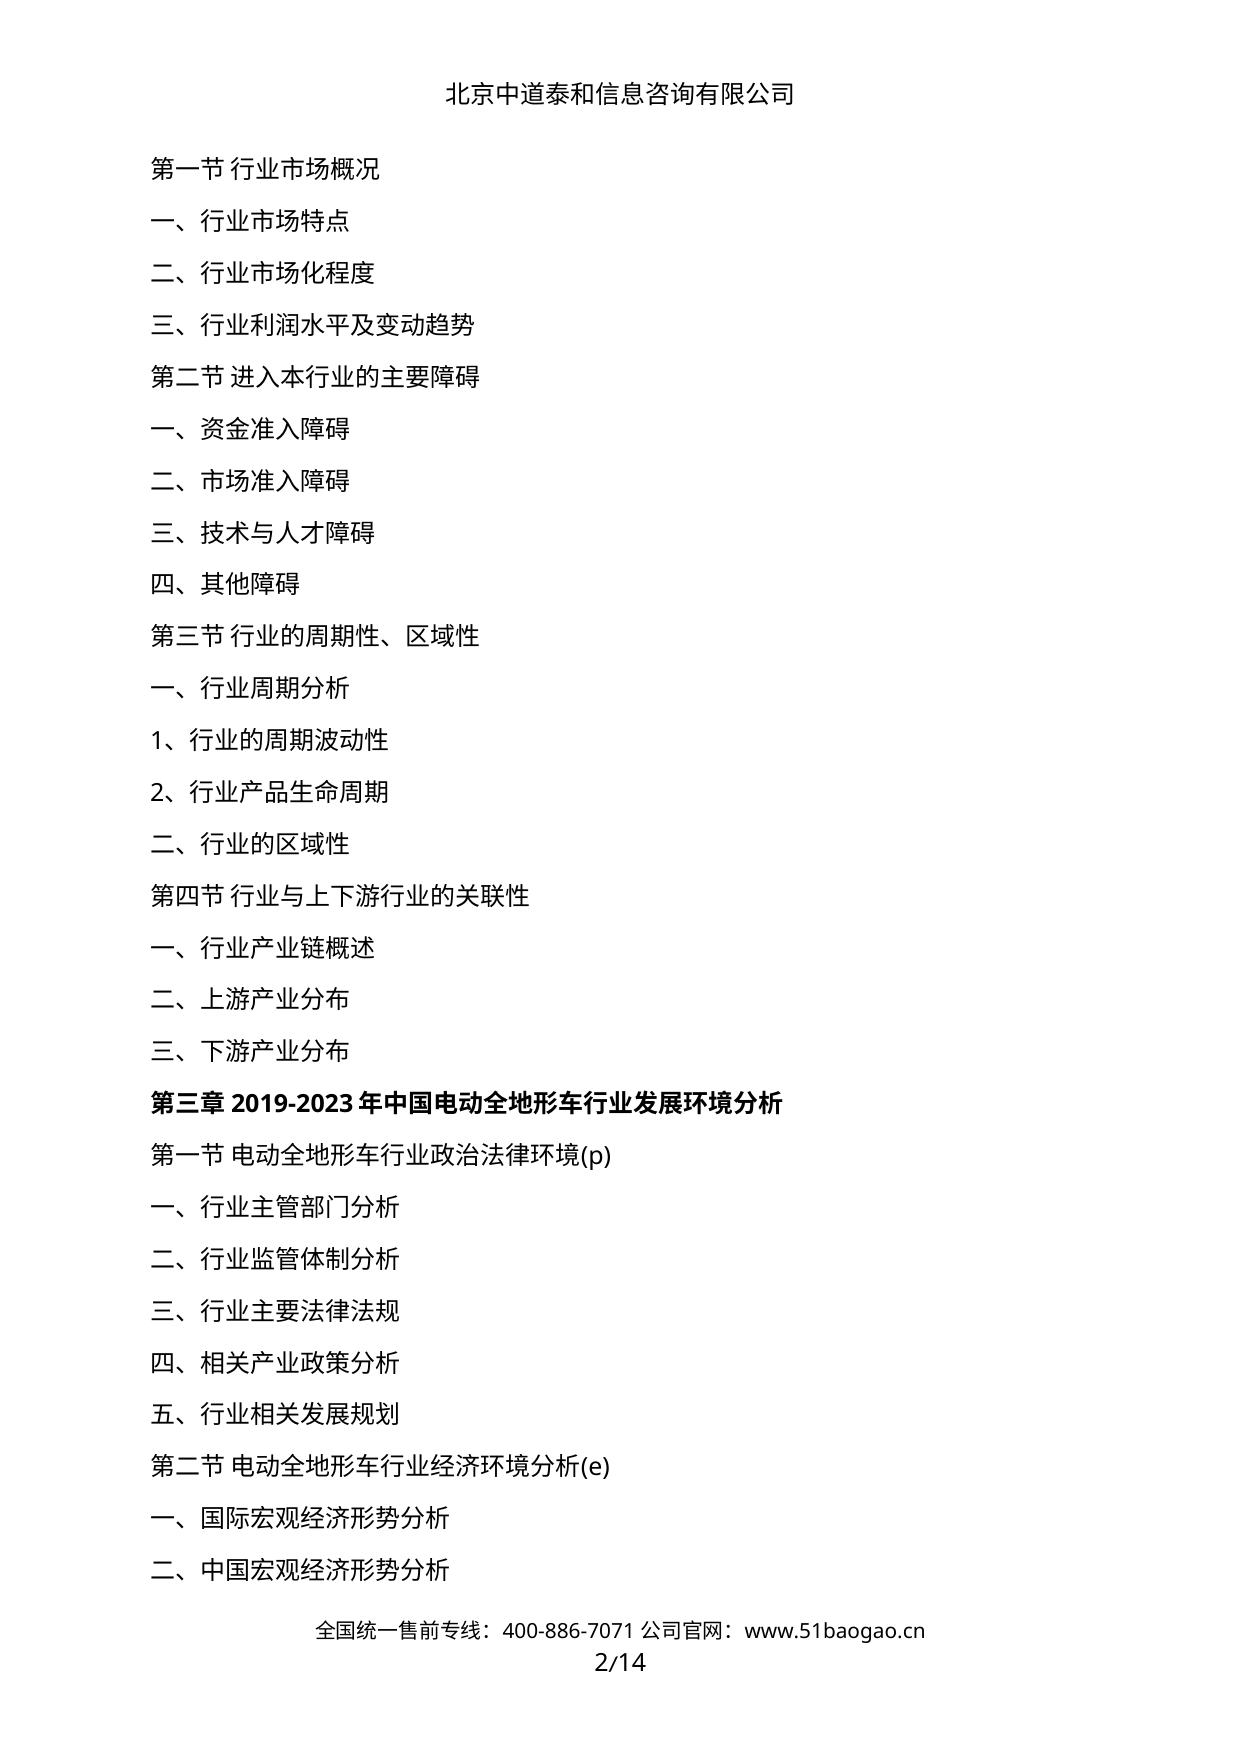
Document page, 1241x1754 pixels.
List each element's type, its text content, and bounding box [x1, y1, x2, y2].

text 二、上游产业分布 [150, 980, 1090, 1016]
text 一、行业市场特点 [150, 202, 1090, 238]
text 四、其他障碍 [150, 565, 1090, 601]
text 一、行业产业链概述 [150, 928, 1090, 964]
text 四、相关产业政策分析 [150, 1343, 1090, 1379]
text 一、行业主管部门分析 [150, 1187, 1090, 1224]
text 二、行业监管体制分析 [150, 1239, 1090, 1276]
text 第二节 电动全地形车行业经济环境分析(e) [150, 1447, 1090, 1483]
text 第三章 2019-2023年中国电动全地形车行业发展环境分析 [150, 1084, 1090, 1120]
text 第四节 行业与上下游行业的关联性 [150, 876, 1090, 912]
text 2、行业产品生命周期 [150, 772, 1090, 809]
text 二、行业市场化程度 [150, 254, 1090, 290]
text 二、中国宏观经济形势分析 [150, 1551, 1090, 1587]
text 第一节 行业市场概况 [150, 150, 1090, 186]
text 三、技术与人才障碍 [150, 513, 1090, 549]
text 五、行业相关发展规划 [150, 1395, 1090, 1431]
text 二、行业的区域性 [150, 824, 1090, 861]
text 一、国际宏观经济形势分析 [150, 1499, 1090, 1535]
text 三、行业利润水平及变动趋势 [150, 306, 1090, 342]
text 第三节 行业的周期性、区域性 [150, 617, 1090, 653]
text 二、市场准入障碍 [150, 461, 1090, 497]
text 1、行业的周期波动性 [150, 721, 1090, 757]
text 三、行业主要法律法规 [150, 1291, 1090, 1327]
text 第一节 电动全地形车行业政治法律环境(p) [150, 1136, 1090, 1172]
text 三、下游产业分布 [150, 1032, 1090, 1068]
text 一、资金准入障碍 [150, 409, 1090, 446]
text 一、行业周期分析 [150, 669, 1090, 705]
text 第二节 进入本行业的主要障碍 [150, 357, 1090, 394]
